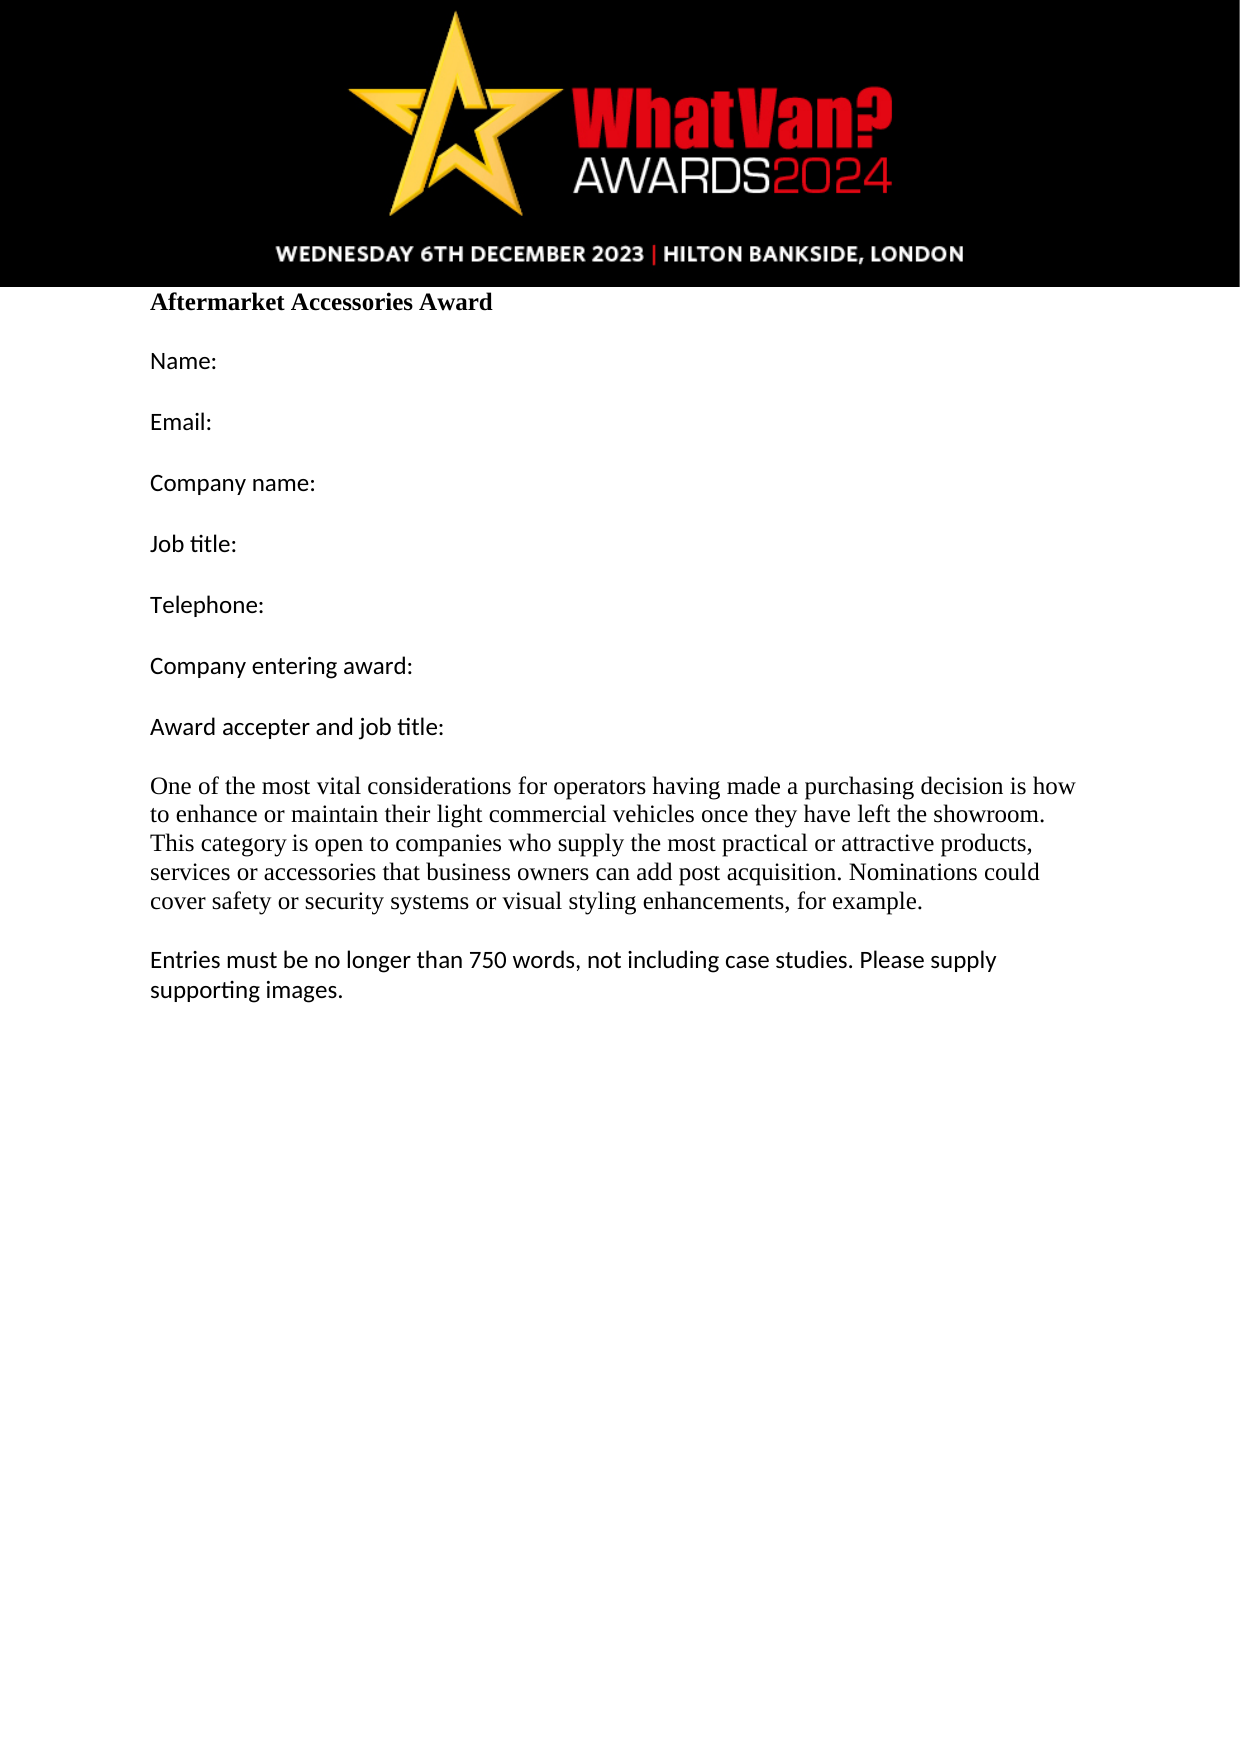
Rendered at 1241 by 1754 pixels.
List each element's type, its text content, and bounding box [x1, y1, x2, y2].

text Aftermarket Accessories Award [150, 150, 1090, 316]
text Telephone: [150, 589, 1090, 619]
text Email: [150, 406, 1090, 436]
picture [0, 0, 1240, 287]
text Entries must be no longer than 750 words, not including case studies. Please supply supporting images. [150, 944, 1090, 1005]
text Company name: [150, 467, 1090, 497]
text Name: [150, 345, 1090, 375]
text Company entering award: [150, 650, 1090, 681]
text Job title: [150, 528, 1090, 558]
text One of the most vital considerations for operators having made a purchasing decision is how to enhance or maintain their light commercial vehicles once they have left the showroom. This category is open to companies who supply the most practical or attractive products, services or accessories that business owners can add post acquisition. Nominations could cover safety or security systems or visual styling enhancements, for example. [150, 771, 1090, 914]
text Award accepter and job title: [150, 711, 1090, 742]
